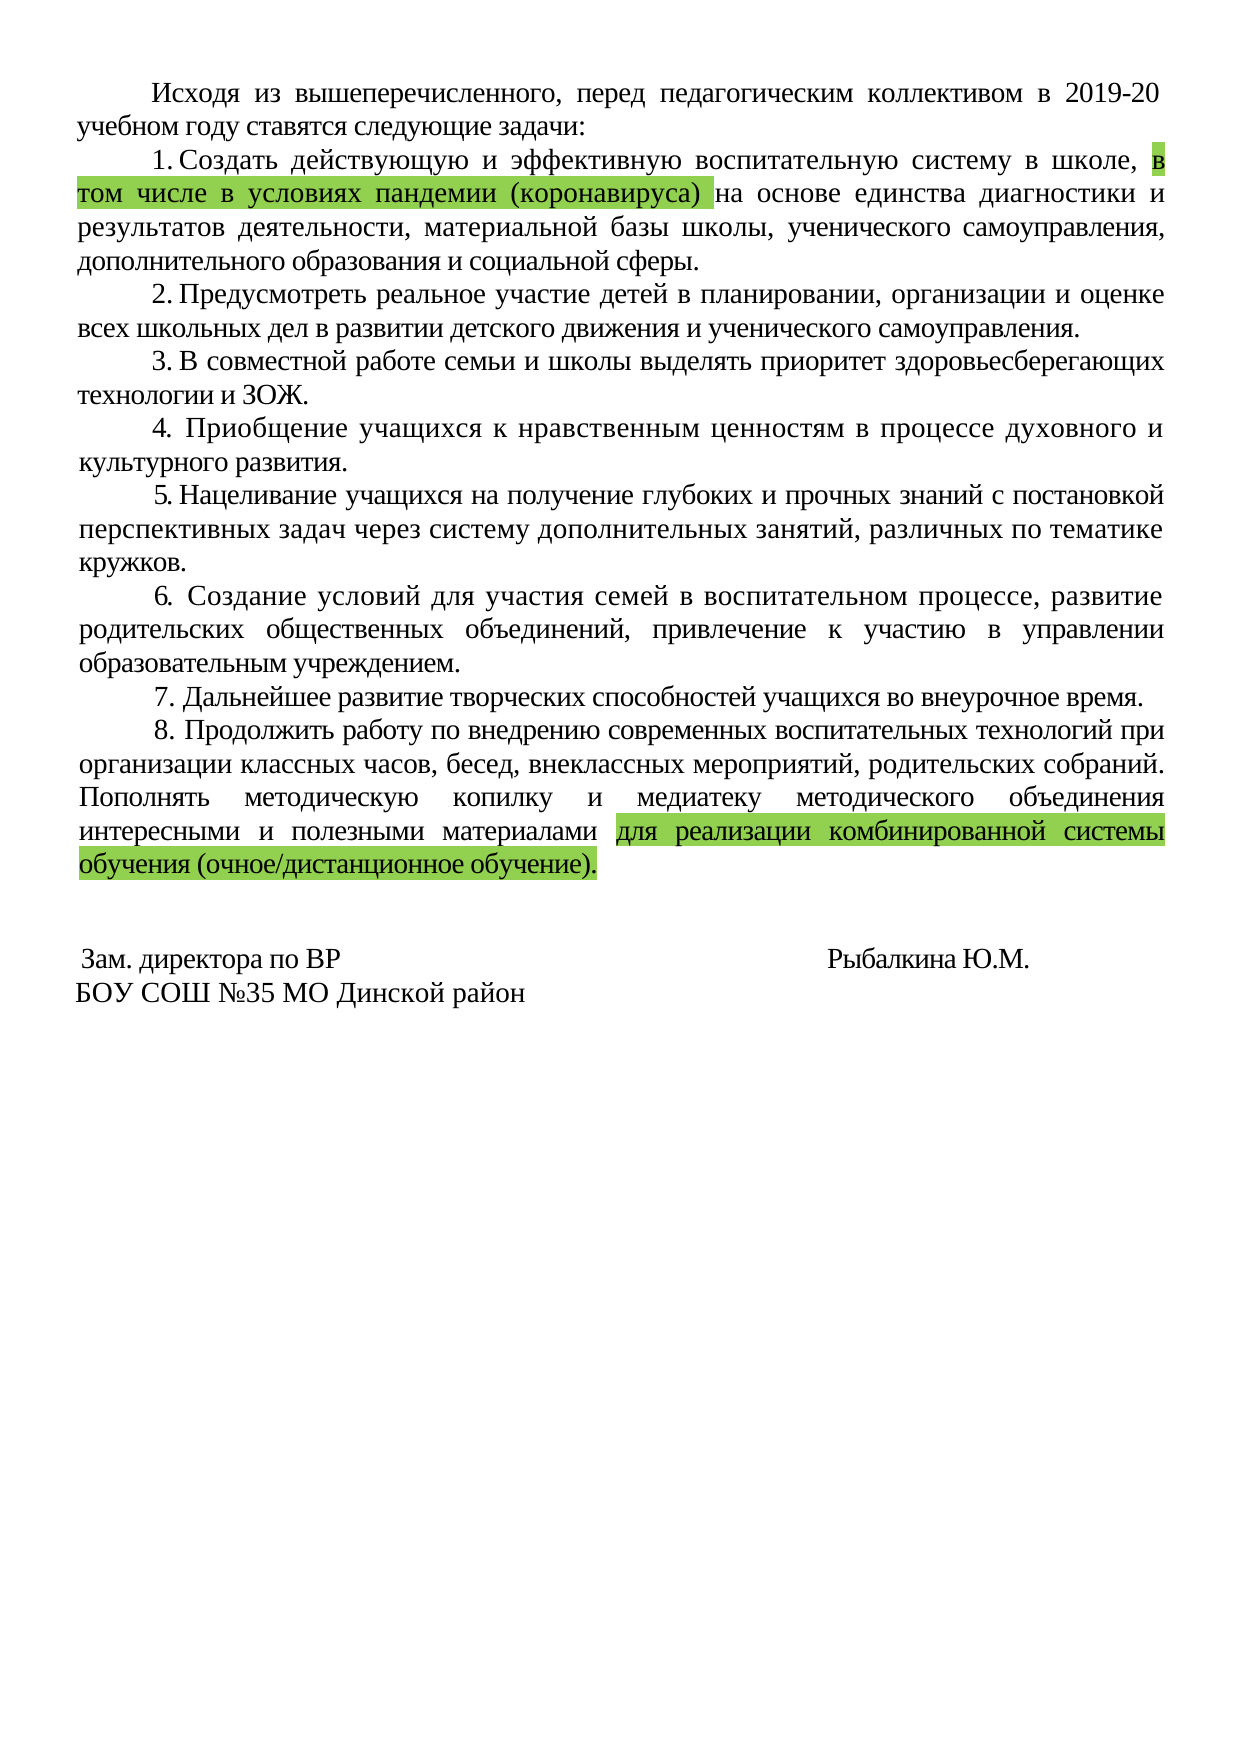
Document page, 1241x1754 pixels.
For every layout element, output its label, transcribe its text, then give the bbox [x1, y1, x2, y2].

list Предусмотреть реальное участие детей в планировании, организации и оценке всех школьных дел в развитии детского движения и ученического самоуправления. [77, 276, 1165, 343]
text Исходя из вышеперечисленного, перед педагогическим коллективом в 2019-20 учебном году ставятся следующие задачи: [76, 75, 1160, 142]
text 6. Создание условий для участия семей в воспитательном процессе, развитие родительских общественных объединений, привлечение к участию в управлении образовательным учреждением. [79, 578, 1165, 679]
text Зам. директора по ВР Рыбалкина Ю.М. [81, 942, 1165, 975]
text БОУ СОШ №35 МО Динской район [75, 975, 1165, 1009]
list В совместной работе семьи и школы выделять приоритет здоровьесберегающих технологии и ЗОЖ. [77, 343, 1165, 410]
text 5. Нацеливание учащихся на получение глубоких и прочных знаний с постановкой перспективных задач через систему дополнительных занятий, различных по тематике кружков. [79, 477, 1165, 578]
text 4. Приобщение учащихся к нравственным ценностям в процессе духовного и культурного развития. [78, 410, 1165, 477]
list Создать действующую и эффективную воспитательную систему в школе, в том числе в условиях пандемии (коронавируса) на основе единства диагностики и результатов деятельности, материальной базы школы, ученического самоуправления, дополнительного образования и социальной сферы. [77, 142, 1165, 276]
text 8. Продолжить работу по внедрению современных воспитательных технологий при организации классных часов, бесед, внеклассных мероприятий, родительских собраний. Пополнять методическую копилку и медиатеку методического объединения интересными и полезными материалами для реализации комбинированной системы обучения (очное/дистанционное обучение). [79, 712, 1165, 880]
text 7. Дальнейшее развитие творческих способностей учащихся во внеурочное время. [79, 679, 1165, 712]
